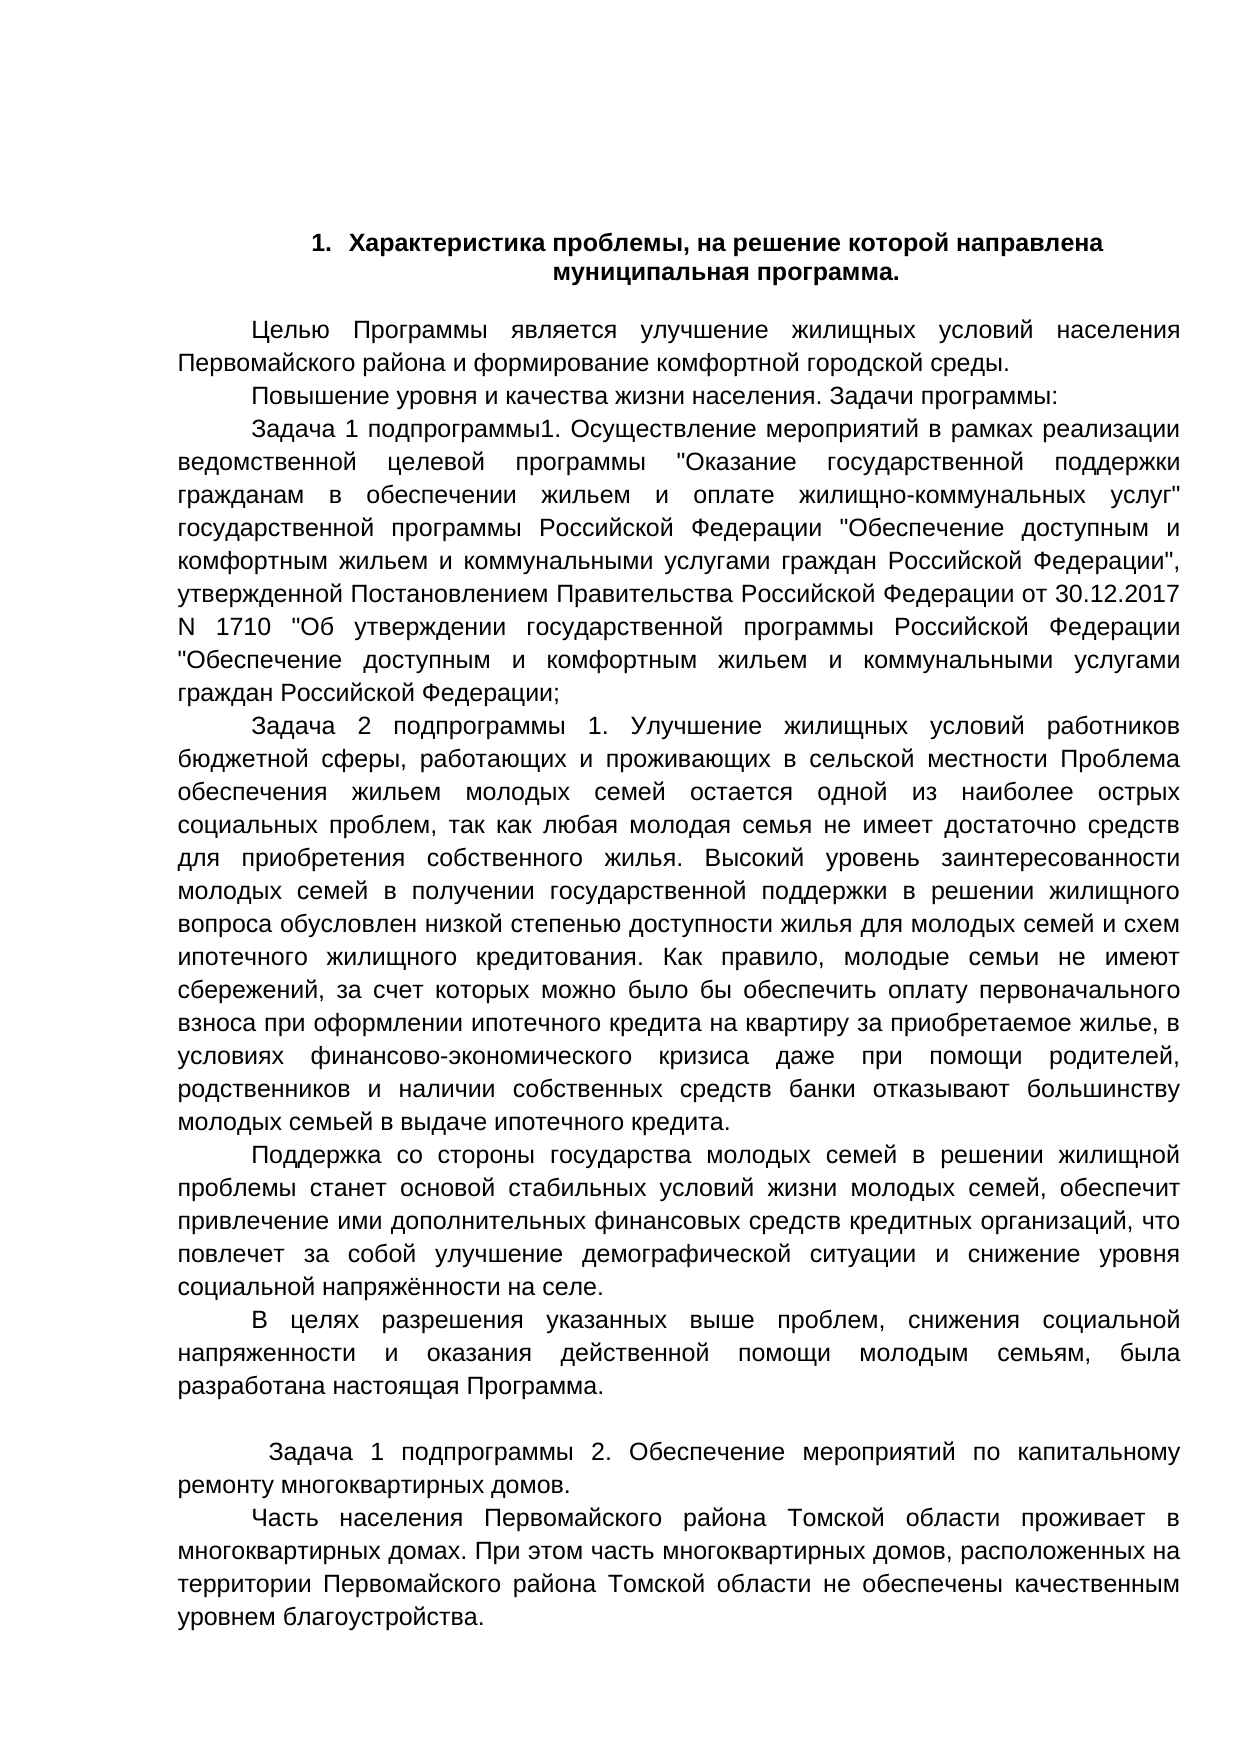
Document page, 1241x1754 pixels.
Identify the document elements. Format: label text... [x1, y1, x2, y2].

list Характеристика проблемы, на решение которой направлена муниципальная программа. [233, 228, 1181, 286]
text Часть населения Первомайского района Томской области проживает в многоквартирных домах. При этом часть многоквартирных домов, расположенных на территории Первомайского района Томской области не обеспечены качественным уровнем благоустройства. [177, 1503, 1181, 1630]
text В целях разрешения указанных выше проблем, снижения социальной напряженности и оказания действенной помощи молодым семьям, была разработана настоящая Программа. [177, 1305, 1181, 1400]
text Повышение уровня и качества жизни населения. Задачи программы: [177, 381, 1181, 409]
text Целью Программы является улучшение жилищных условий населения Первомайского района и формирование комфортной городской среды. [177, 315, 1181, 376]
text Задача 1 подпрограммы1. Осуществление мероприятий в рамках реализации ведомственной целевой программы "Оказание государственной поддержки гражданам в обеспечении жильем и оплате жилищно-коммунальных услуг" государственной программы Российской Федерации "Обеспечение доступным и комфортным жильем и коммунальными услугами граждан Российской Федерации", утвержденной Постановлением Правительства Российской Федерации от 30.12.2017 N 1710 "Об утверждении государственной программы Российской Федерации "Обеспечение доступным и комфортным жильем и коммунальными услугами граждан Российской Федерации; [177, 414, 1181, 707]
text Задача 2 подпрограммы 1. Улучшение жилищных условий работников бюджетной сферы, работающих и проживающих в сельской местности Проблема обеспечения жильем молодых семей остается одной из наиболее острых социальных проблем, так как любая молодая семья не имеет достаточно средств для приобретения собственного жилья. Высокий уровень заинтересованности молодых семей в получении государственной поддержки в решении жилищного вопроса обусловлен низкой степенью доступности жилья для молодых семей и схем ипотечного жилищного кредитования. Как правило, молодые семьи не имеют сбережений, за счет которых можно было бы обеспечить оплату первоначального взноса при оформлении ипотечного кредита на квартиру за приобретаемое жилье, в условиях финансово-экономического кризиса даже при помощи родителей, родственников и наличии собственных средств банки отказывают большинству молодых семьей в выдаче ипотечного кредита. [177, 711, 1181, 1136]
text Поддержка со стороны государства молодых семей в решении жилищной проблемы станет основой стабильных условий жизни молодых семей, обеспечит привлечение ими дополнительных финансовых средств кредитных организаций, что повлечет за собой улучшение демографической ситуации и снижение уровня социальной напряжённости на селе. [177, 1140, 1181, 1301]
text Задача 1 подпрограммы 2. Обеспечение мероприятий по капитальному ремонту многоквартирных домов. [177, 1437, 1181, 1498]
